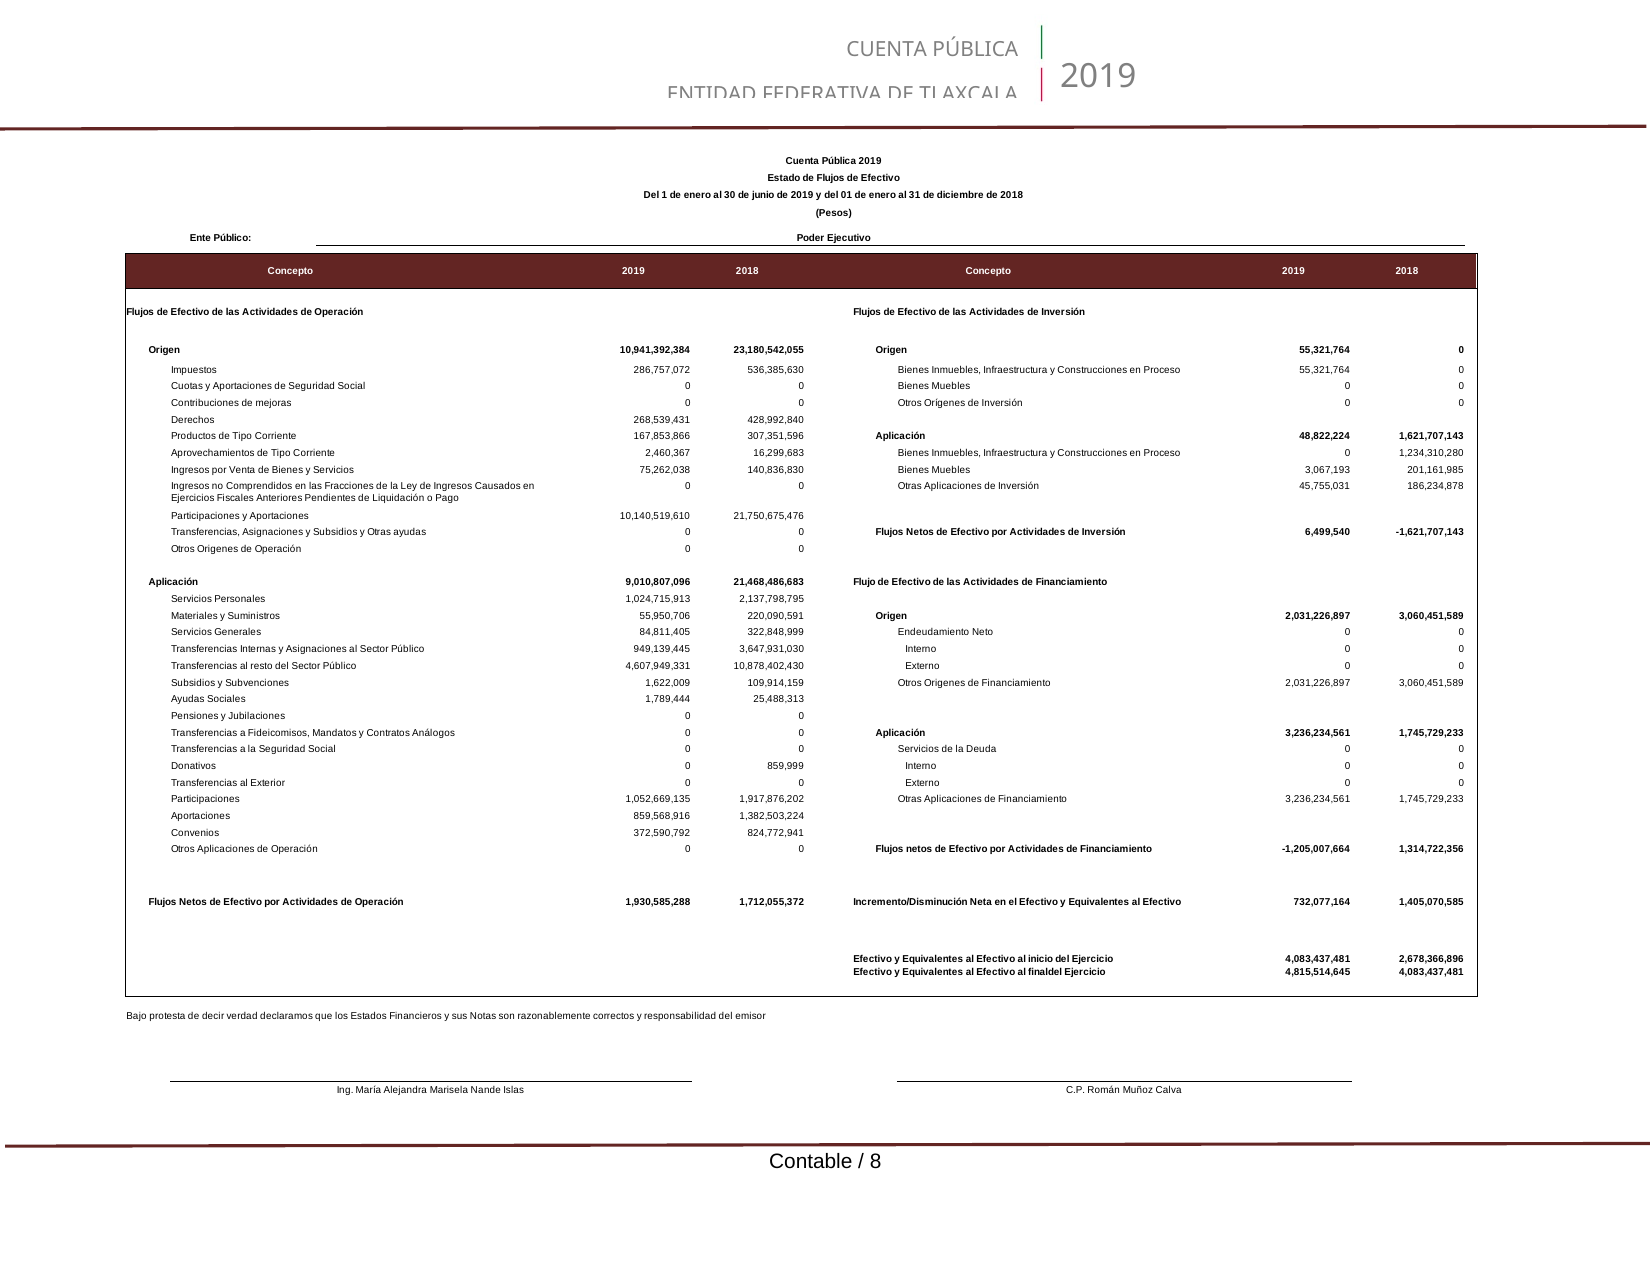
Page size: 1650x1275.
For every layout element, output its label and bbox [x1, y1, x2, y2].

picture [1034, 14, 1054, 105]
